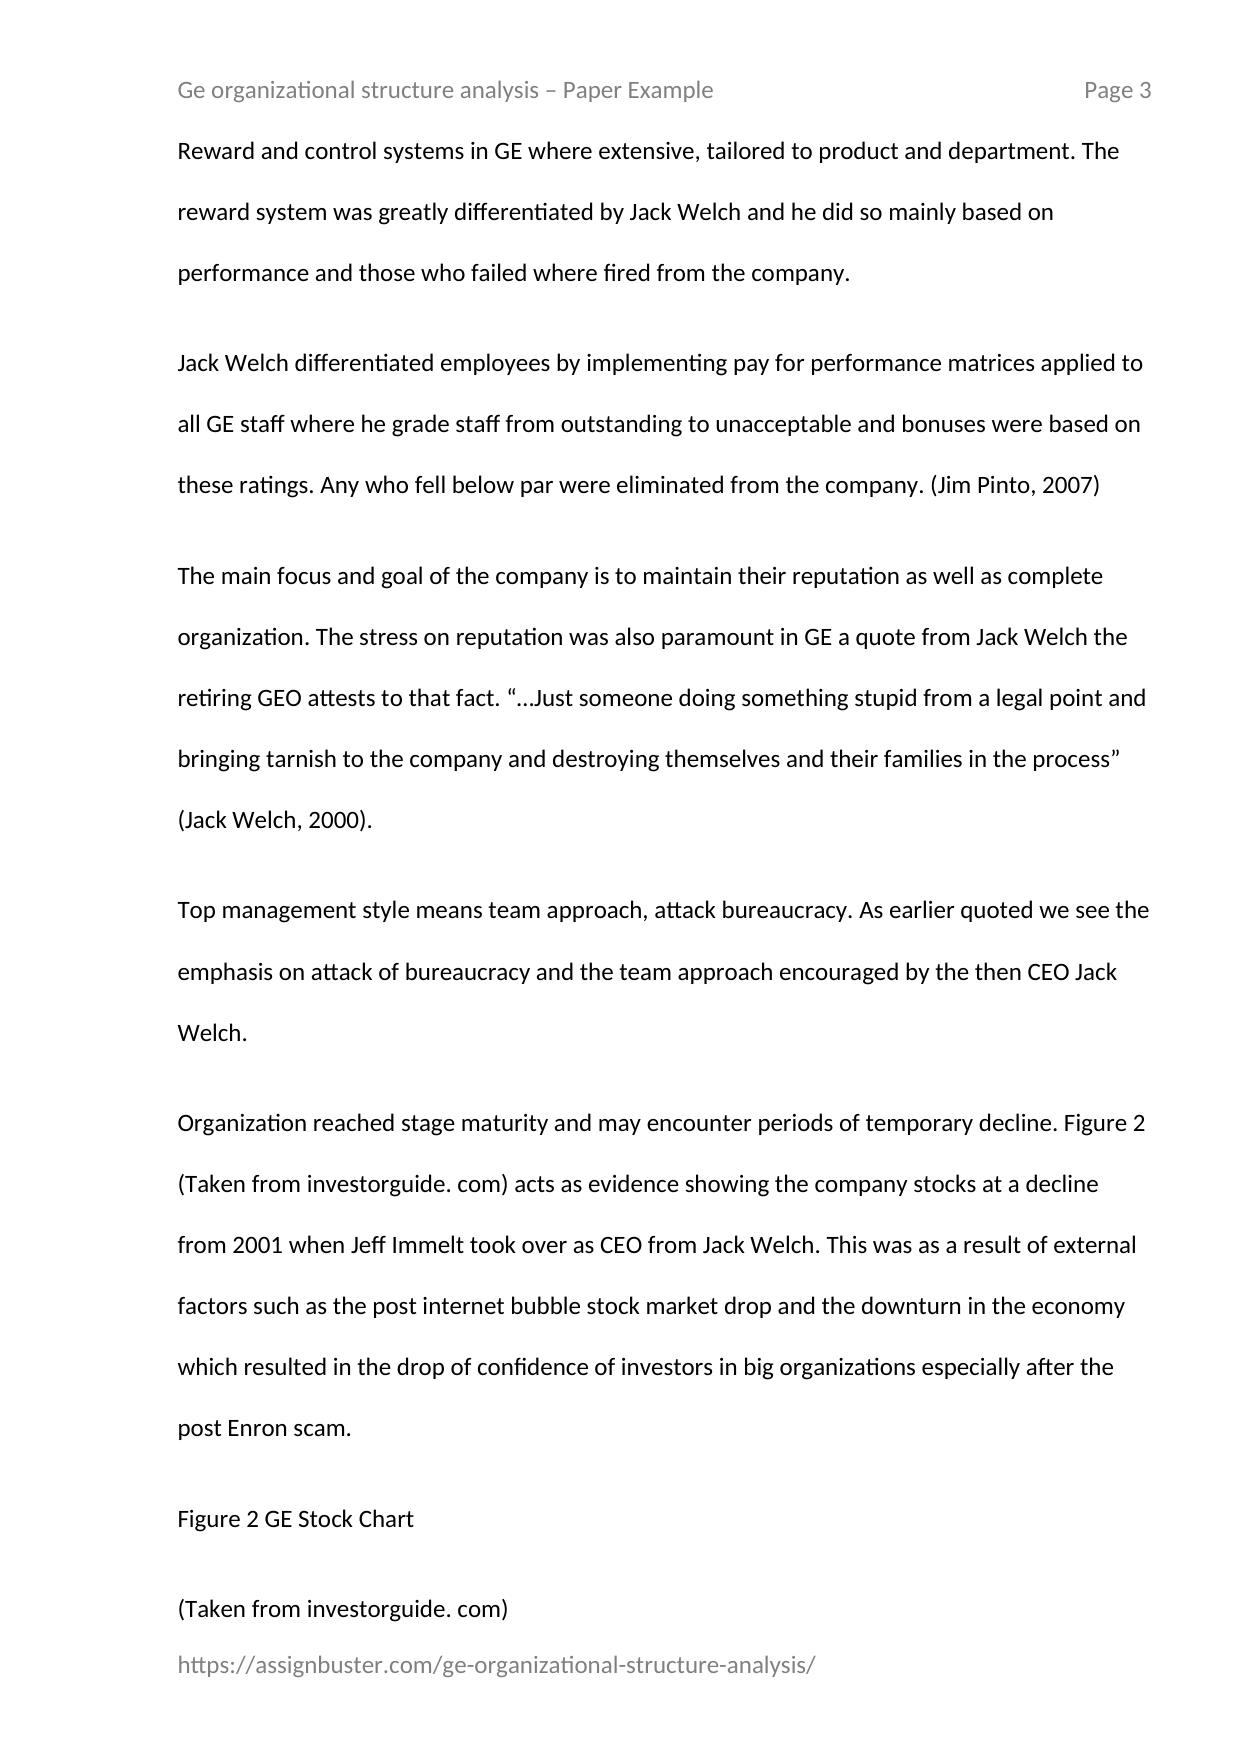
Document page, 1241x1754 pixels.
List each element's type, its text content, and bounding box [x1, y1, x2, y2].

text Jack Welch differentiated employees by implementing pay for performance matrices applied to all GE staff where he grade staff from outstanding to unacceptable and bonuses were based on these ratings. Any who fell below par were eliminated from the company. (Jim Pinto, 2007) [177, 347, 1152, 500]
text The main focus and goal of the company is to maintain their reputation as well as complete organization. The stress on reputation was also paramount in GE a quote from Jack Welch the retiring GEO attests to that fact. “…Just someone doing something stupid from a legal point and bringing tarnish to the company and destroying themselves and their families in the process” (Jack Welch, 2000). [177, 560, 1152, 835]
text (Taken from investorguide. com) [177, 1593, 1152, 1624]
text Top management style means team approach, attack bureaucracy. As earlier quoted we see the emphasis on attack of bureaucracy and the team approach encouraged by the then CEO Jack Welch. [177, 895, 1152, 1047]
text Organization reached stage maturity and may encounter periods of temporary decline. Figure 2 (Taken from investorguide. com) acts as evidence showing the company stocks at a decline from 2001 when Jeff Immelt took over as CEO from Jack Welch. This was as a result of external factors such as the post internet bubble stock market drop and the downturn in the economy which resulted in the drop of confidence of investors in big organizations especially after the post Enron scam. [177, 1107, 1152, 1443]
text Figure 2 GE Stock Chart [177, 1503, 1152, 1533]
text Reward and control systems in GE where extensive, tailored to product and department. The reward system was greatly differentiated by Jack Welch and he did so mainly based on performance and those who failed where fired from the company. [177, 135, 1152, 287]
